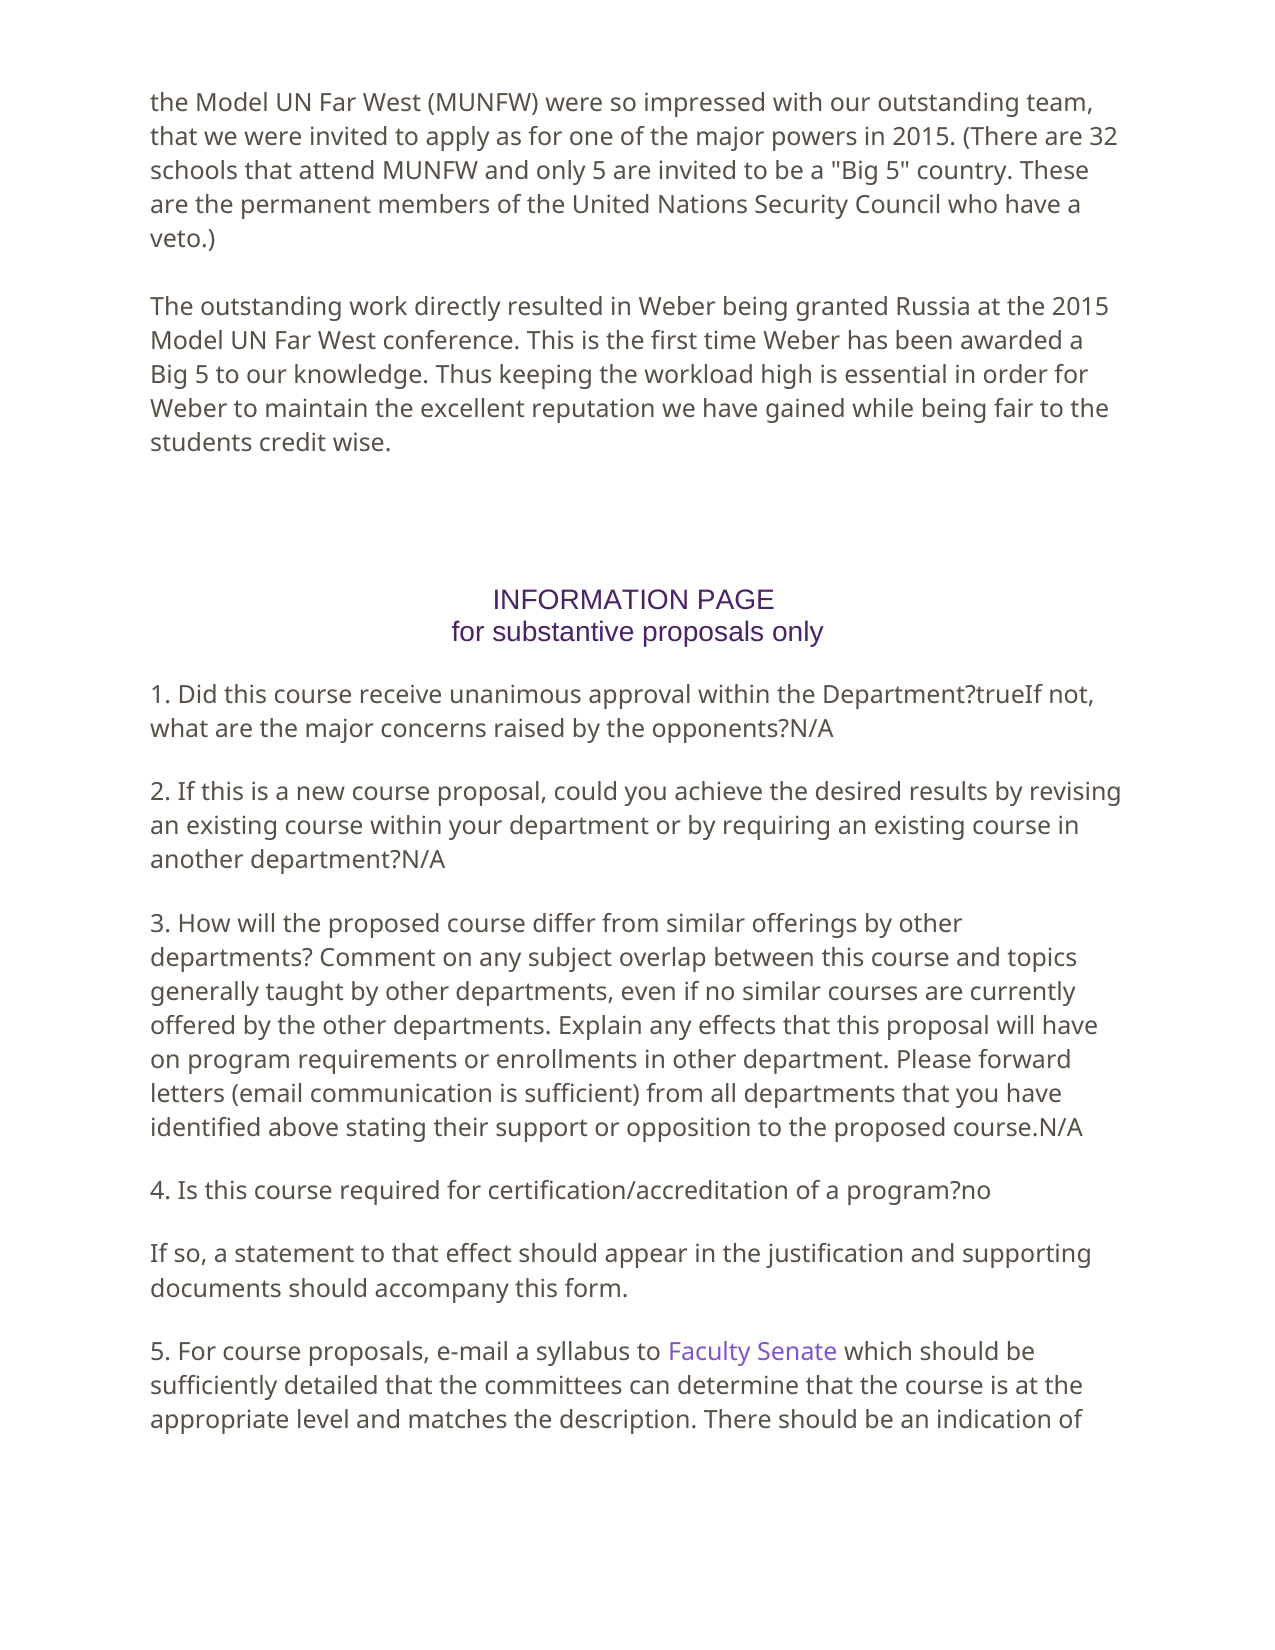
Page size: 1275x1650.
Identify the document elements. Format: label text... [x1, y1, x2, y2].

text 2. If this is a new course proposal, could you achieve the desired results by revising an existing course within your department or by requiring an existing course in another department?N/A [150, 774, 1125, 876]
text 3. How will the proposed course differ from similar offerings by other departments? Comment on any subject overlap between this course and topics generally taught by other departments, even if no similar courses are currently offered by the other departments. Explain any effects that this proposal will have on program requirements or enrollments in other department. Please forward letters (email communication is sufficient) from all departments that you have identified above stating their support or opposition to the proposed course.N/A [150, 905, 1125, 1144]
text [150, 84, 1125, 553]
text 1. Did this course receive unanimous approval within the Department?trueIf not, what are the major concerns raised by the opponents?N/A [150, 677, 1125, 745]
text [150, 1333, 1125, 1436]
text 4. Is this course required for certification/accreditation of a program?no [150, 1173, 1125, 1207]
text If so, a statement to that effect should appear in the justification and supporting documents should accompany this form. [150, 1236, 1125, 1304]
text INFORMATION PAGE for substantive proposals only [150, 583, 1125, 647]
